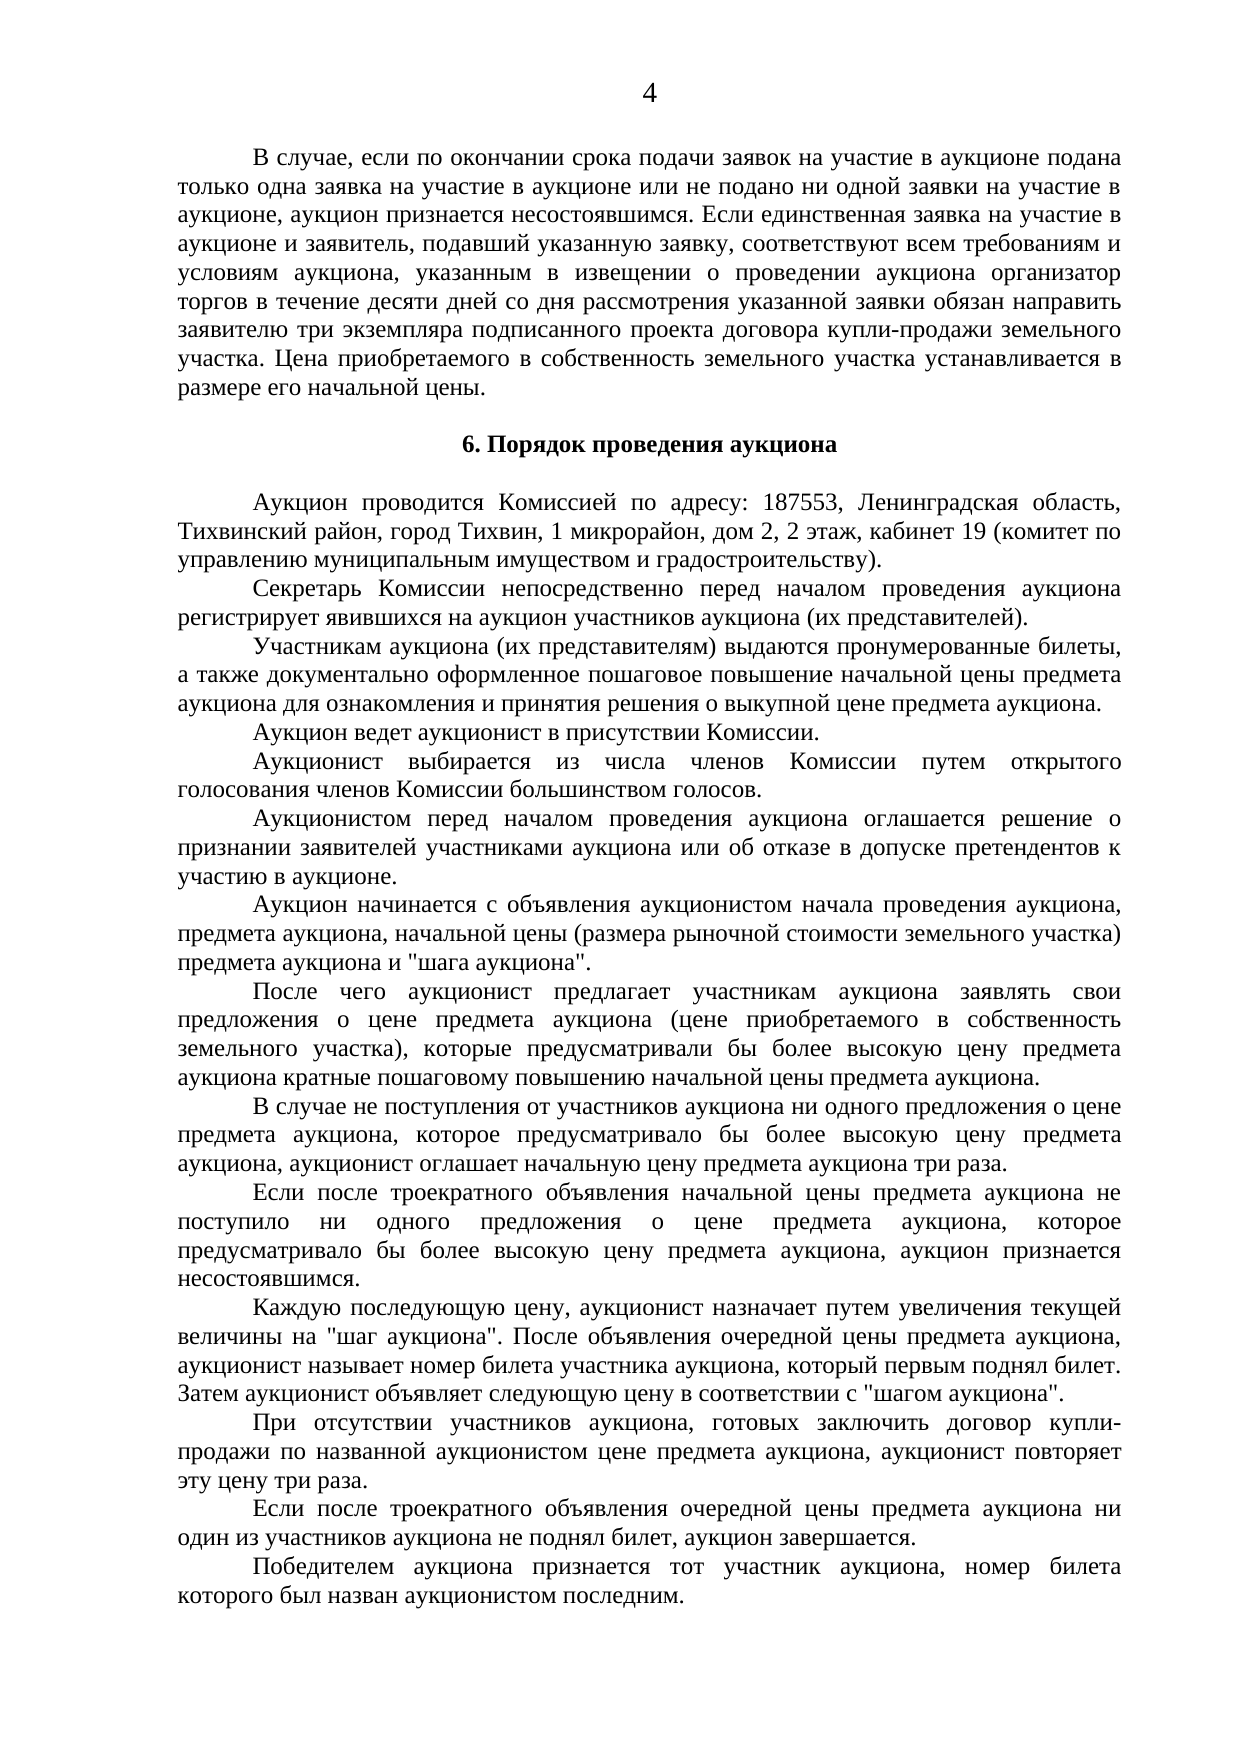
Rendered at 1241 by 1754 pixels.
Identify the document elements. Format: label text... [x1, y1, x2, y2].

text После чего аукционист предлагает участникам аукциона заявлять свои предложения о цене предмета аукциона (цене приобретаемого в собственность земельного участка), которые предусматривали бы более высокую цену предмета аукциона кратные пошаговому повышению начальной цены предмета аукциона. [177, 976, 1122, 1091]
text В случае, если по окончании срока подачи заявок на участие в аукционе подана только одна заявка на участие в аукционе или не подано ни одной заявки на участие в аукционе, аукцион признается несостоявшимся. Если единственная заявка на участие в аукционе и заявитель, подавший указанную заявку, соответствуют всем требованиям и условиям аукциона, указанным в извещении о проведении аукциона организатор торгов в течение десяти дней со дня рассмотрения указанной заявки обязан направить заявителю три экземпляра подписанного проекта договора купли-продажи земельного участка. Цена приобретаемого в собственность земельного участка устанавливается в размере его начальной цены. [177, 142, 1122, 401]
text Если после троекратного объявления начальной цены предмета аукциона не поступило ни одного предложения о цене предмета аукциона, которое предусматривало бы более высокую цену предмета аукциона, аукцион признается несостоявшимся. [177, 1177, 1122, 1292]
text 6. Порядок проведения аукциона [177, 429, 1122, 458]
text Аукционистом перед началом проведения аукциона оглашается решение о признании заявителей участниками аукциона или об отказе в допуске претендентов к участию в аукционе. [177, 803, 1122, 889]
text При отсутствии участников аукциона, готовых заключить договор купли-продажи по названной аукционистом цене предмета аукциона, аукционист повторяет эту цену три раза. [177, 1407, 1122, 1493]
text Аукционист выбирается из числа членов Комиссии путем открытого голосования членов Комиссии большинством голосов. [177, 746, 1122, 803]
text Аукцион начинается с объявления аукционистом начала проведения аукциона, предмета аукциона, начальной цены (размера рыночной стоимости земельного участка) предмета аукциона и "шага аукциона". [177, 889, 1122, 976]
text Если после троекратного объявления очередной цены предмета аукциона ни один из участников аукциона не поднял билет, аукцион завершается. [177, 1493, 1122, 1551]
text Участникам аукциона (их представителям) выдаются пронумерованные билеты, а также документально оформленное пошаговое повышение начальной цены предмета аукциона для ознакомления и принятия решения о выкупной цене предмета аукциона. [177, 631, 1122, 717]
text Каждую последующую цену, аукционист назначает путем увеличения текущей величины на "шаг аукциона". После объявления очередной цены предмета аукциона, аукционист называет номер билета участника аукциона, который первым поднял билет. Затем аукционист объявляет следующую цену в соответствии с "шагом аукциона". [177, 1292, 1122, 1407]
text Аукцион проводится Комиссией по адресу: 187553, Ленинградская область, Тихвинский район, город Тихвин, 1 микрорайон, дом 2, 2 этаж, кабинет 19 (комитет по управлению муниципальным имуществом и градостроительству). [177, 487, 1122, 573]
text Секретарь Комиссии непосредственно перед началом проведения аукциона регистрирует явившихся на аукцион участников аукциона (их представителей). [177, 573, 1122, 631]
text Аукцион ведет аукционист в присутствии Комиссии. [177, 717, 1122, 746]
text Победителем аукциона признается тот участник аукциона, номер билета которого был назван аукционистом последним. [177, 1551, 1122, 1608]
text В случае не поступления от участников аукциона ни одного предложения о цене предмета аукциона, которое предусматривало бы более высокую цену предмета аукциона, аукционист оглашает начальную цену предмета аукциона три раза. [177, 1091, 1122, 1177]
